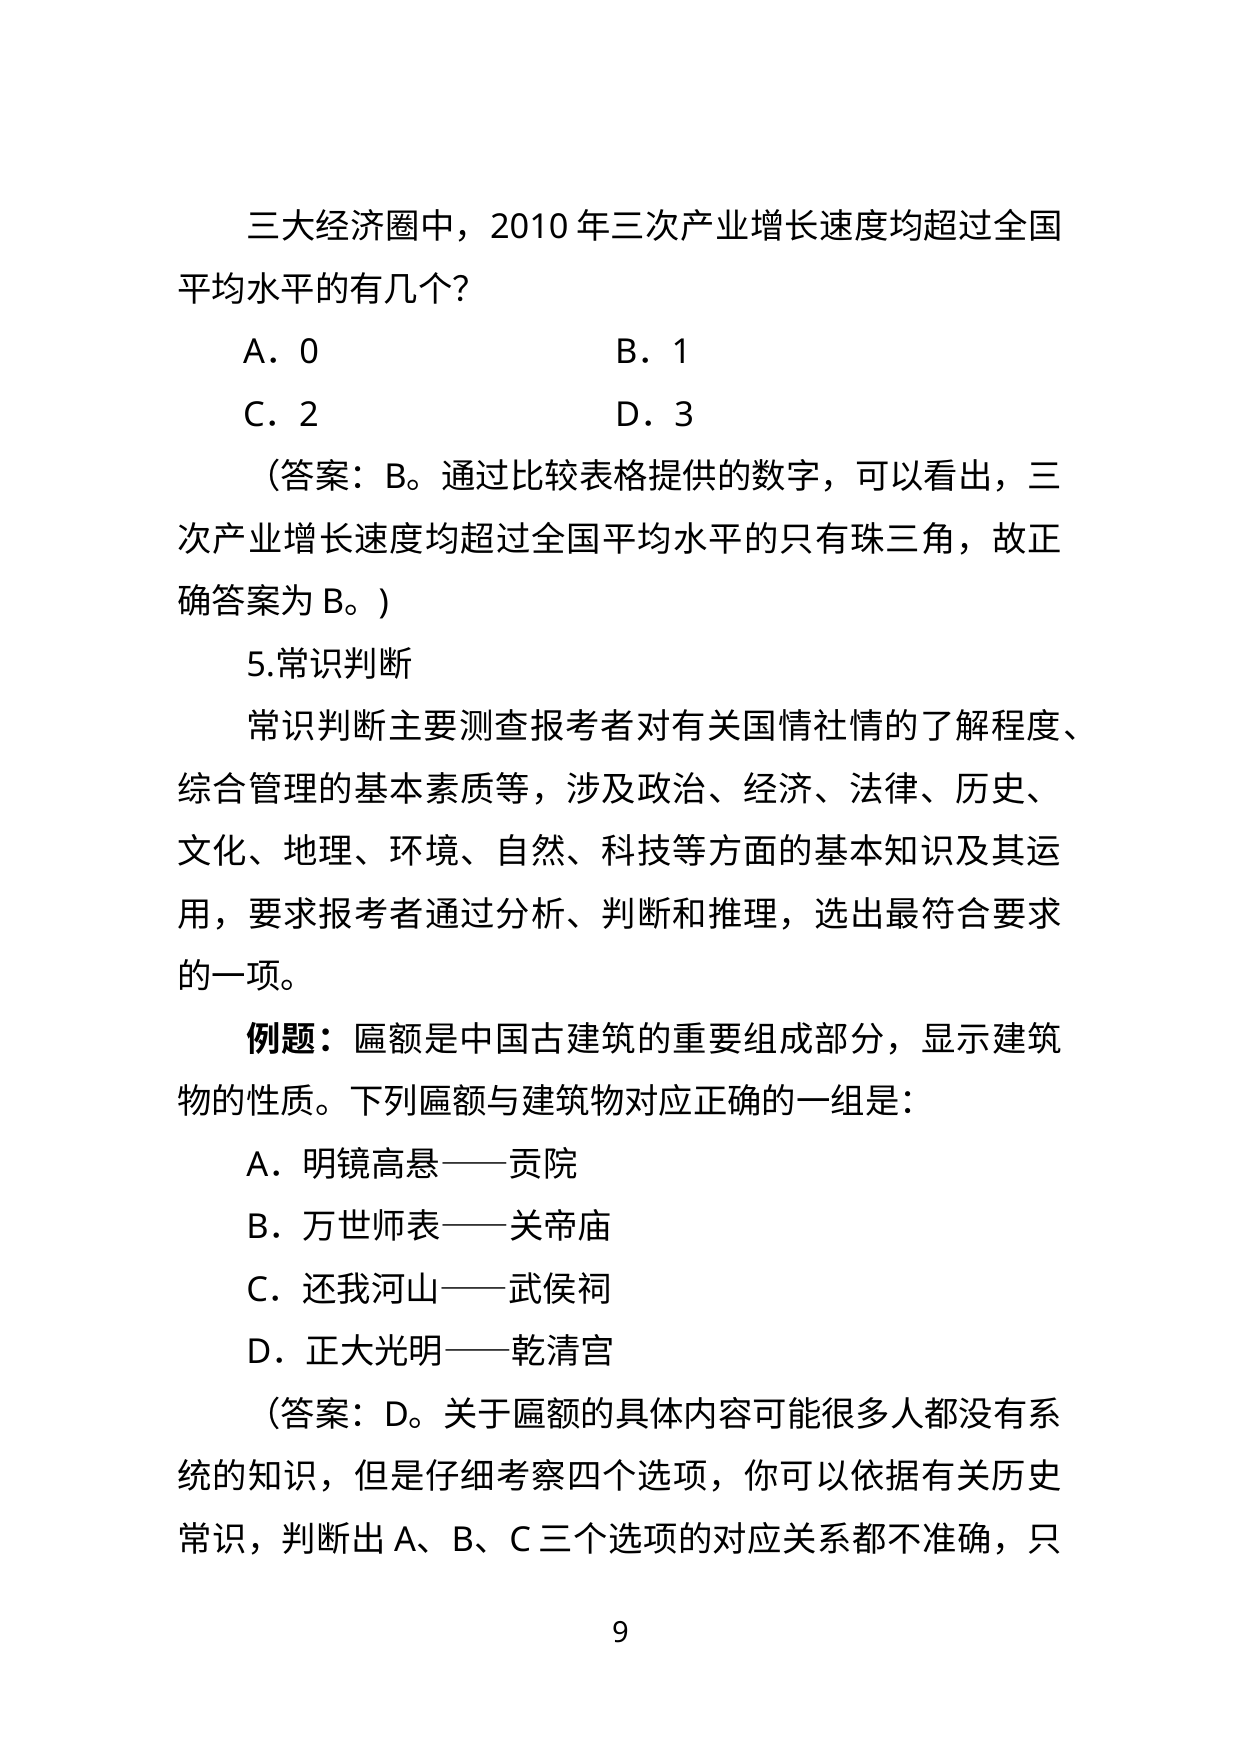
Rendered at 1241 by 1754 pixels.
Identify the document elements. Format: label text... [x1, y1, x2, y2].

text 5.常识判断 [177, 626, 1063, 689]
text D．正大光明——乾清宫 [177, 1314, 1063, 1376]
text 三大经济圈中，2010年三次产业增长速度均超过全国平均水平的有几个？ [177, 189, 1063, 314]
text C．还我河山——武侯祠 [177, 1251, 1063, 1314]
text B．万世师表——关帝庙 [177, 1189, 1063, 1251]
text C．2 D．3 [243, 376, 1063, 439]
text 常识判断主要测查报考者对有关国情社情的了解程度、综合管理的基本素质等，涉及政治、经济、法律、历史、文化、地理、环境、自然、科技等方面的基本知识及其运用，要求报考者通过分析、判断和推理，选出最符合要求的一项。 [177, 689, 1063, 1001]
text （答案：B。通过比较表格提供的数字，可以看出，三次产业增长速度均超过全国平均水平的只有珠三角，故正确答案为B。) [177, 439, 1063, 626]
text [177, 1376, 1063, 1564]
text 例题：匾额是中国古建筑的重要组成部分，显示建筑物的性质。下列匾额与建筑物对应正确的一组是： [177, 1001, 1063, 1126]
text A．0 B．1 [243, 314, 1063, 376]
text A．明镜高悬——贡院 [177, 1126, 1063, 1189]
